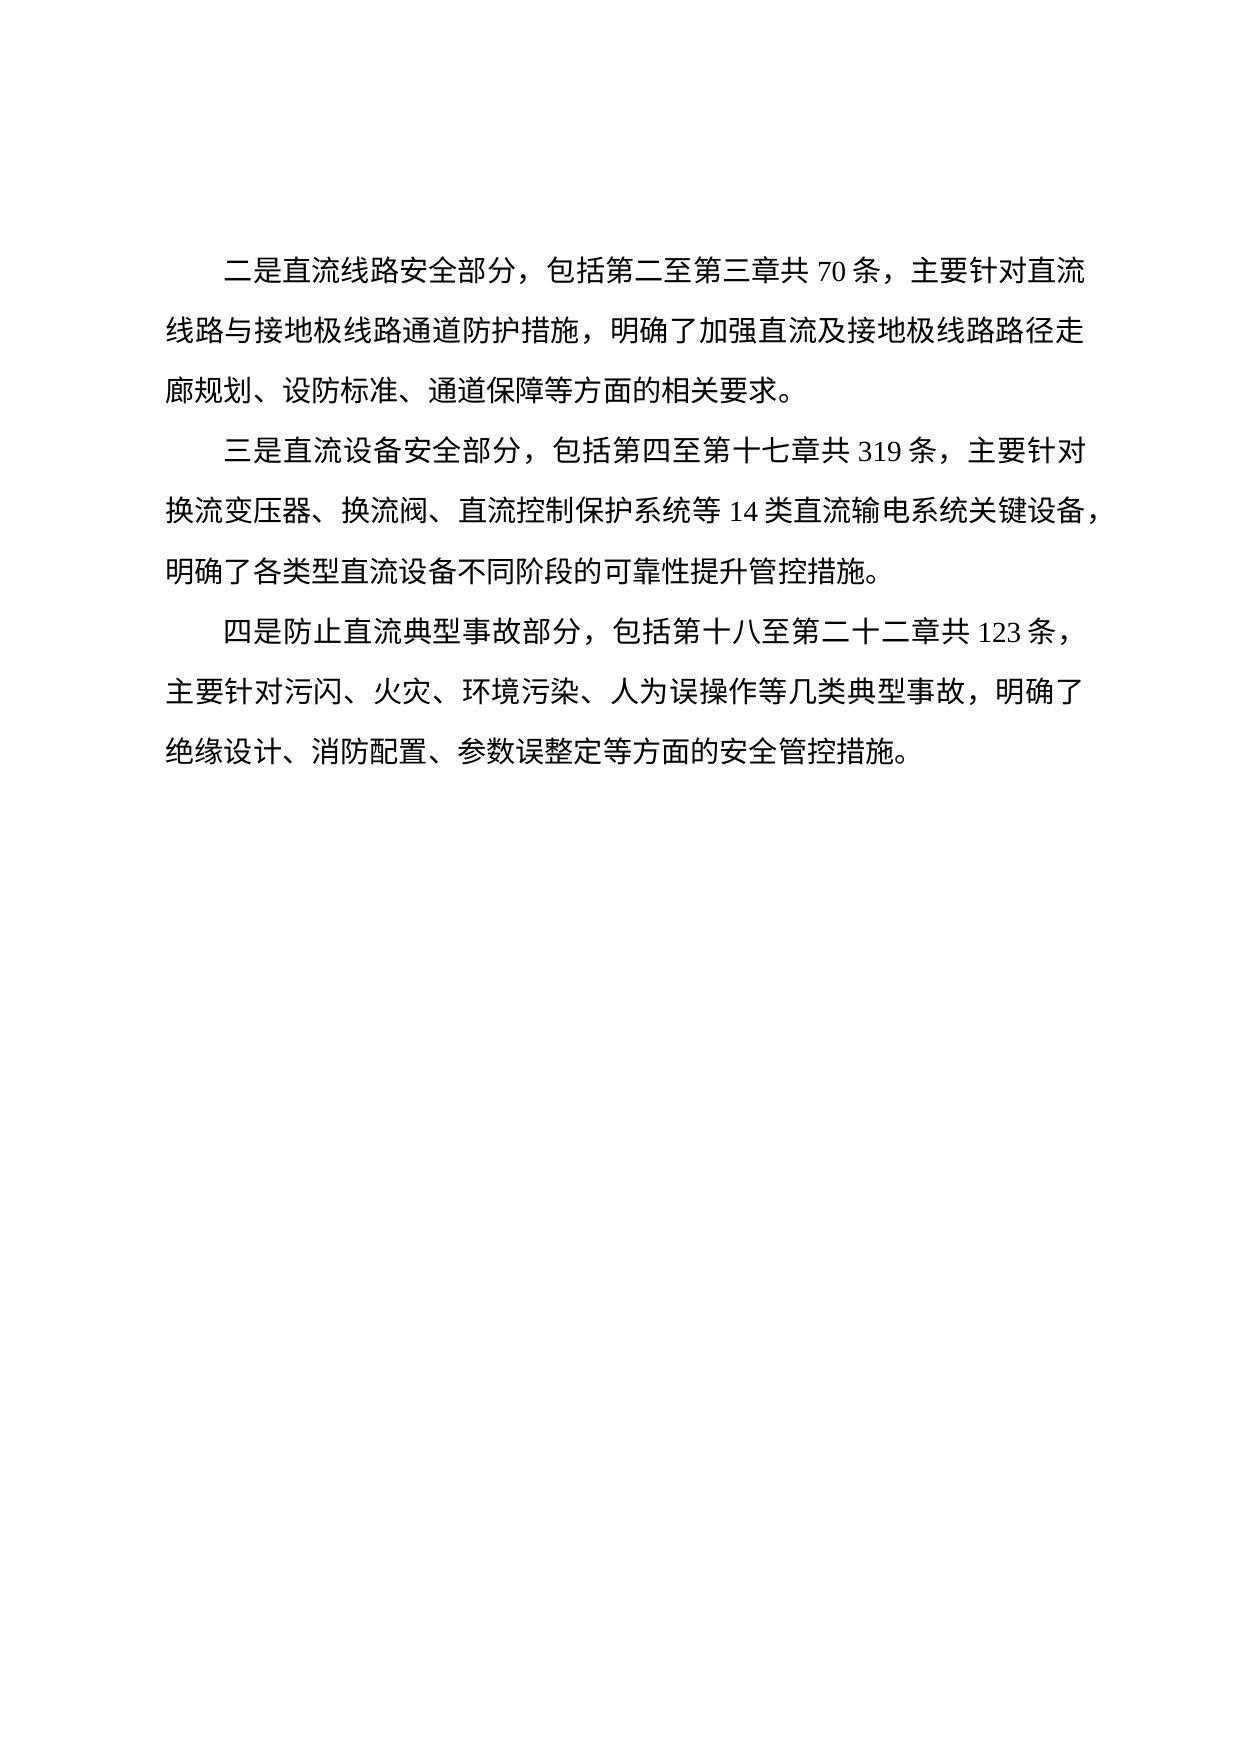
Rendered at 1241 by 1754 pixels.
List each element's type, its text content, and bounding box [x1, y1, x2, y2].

text 四是防止直流典型事故部分，包括第十八至第二十二章共123条，主要针对污闪、火灾、环境污染、人为误操作等几类典型事故，明确了绝缘设计、消防配置、参数误整定等方面的安全管控措施。 [165, 594, 1087, 775]
text 三是直流设备安全部分，包括第四至第十七章共319条，主要针对换流变压器、换流阀、直流控制保护系统等14类直流输电系统关键设备，明确了各类型直流设备不同阶段的可靠性提升管控措施。 [165, 413, 1087, 594]
text 二是直流线路安全部分，包括第二至第三章共70条，主要针对直流线路与接地极线路通道防护措施，明确了加强直流及接地极线路路径走廊规划、设防标准、通道保障等方面的相关要求。 [165, 233, 1087, 413]
